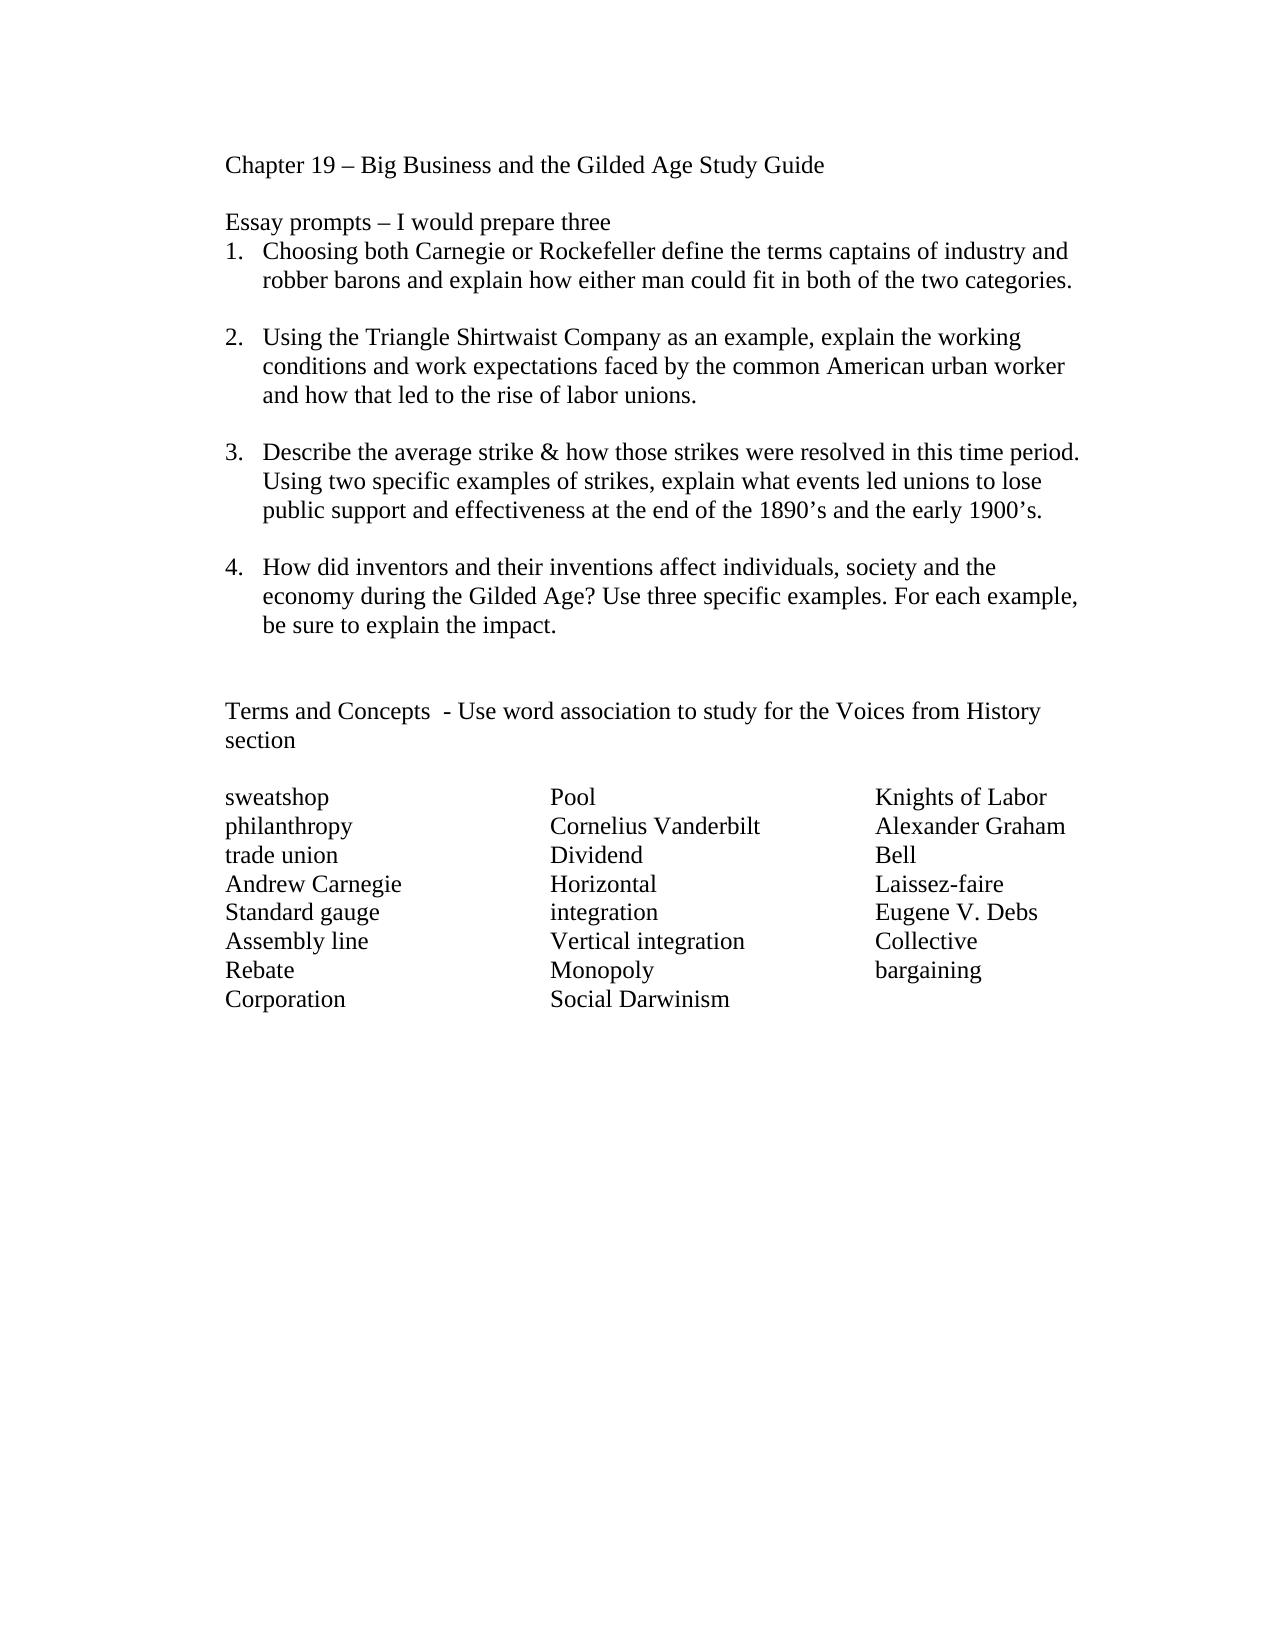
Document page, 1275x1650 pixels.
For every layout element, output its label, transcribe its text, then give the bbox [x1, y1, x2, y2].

list Describe the average strike & how those strikes were resolved in this time period. Using two specific examples of strikes, explain what events led unions to lose public support and effectiveness at the end of the 1890’s and the early 1900’s. [225, 437, 1087, 524]
text Assembly line [225, 926, 437, 955]
text trade union [225, 840, 437, 869]
list Using the Triangle Shirtwaist Company as an example, explain the working conditions and work expectations faced by the common American urban worker and how that led to the rise of labor unions. [225, 322, 1087, 409]
list Choosing both Carnegie or Rockefeller define the terms captains of industry and robber barons and explain how either man could fit in both of the two categories. [225, 236, 1087, 294]
text Terms and Concepts - Use word association to study for the Voices from History section [225, 696, 1087, 754]
text Dividend [550, 840, 762, 869]
text Andrew Carnegie [225, 869, 437, 897]
text Essay prompts – I would prepare three [225, 207, 1087, 236]
text Standard gauge [225, 897, 437, 926]
text Alexander Graham Bell [875, 811, 1087, 869]
text Vertical integration [550, 926, 762, 955]
text Laissez-faire [875, 869, 1087, 897]
text Cornelius Vanderbilt [550, 811, 762, 840]
text Collective bargaining [875, 926, 1087, 984]
text Eugene V. Debs [875, 897, 1087, 926]
text sweatshop [225, 782, 437, 811]
text Corporation [225, 984, 437, 1012]
text Social Darwinism [550, 984, 762, 1012]
list How did inventors and their inventions affect individuals, society and the economy during the Gilded Age? Use three specific examples. For each example, be sure to explain the impact. [225, 552, 1087, 639]
text Rebate [225, 955, 437, 984]
text philanthropy [225, 811, 437, 840]
text Pool [550, 782, 762, 811]
text Chapter 19 – Big Business and the Gilded Age Study Guide [225, 150, 1087, 179]
text Knights of Labor [875, 782, 1087, 811]
text Monopoly [550, 955, 762, 984]
text Horizontal integration [550, 869, 762, 926]
